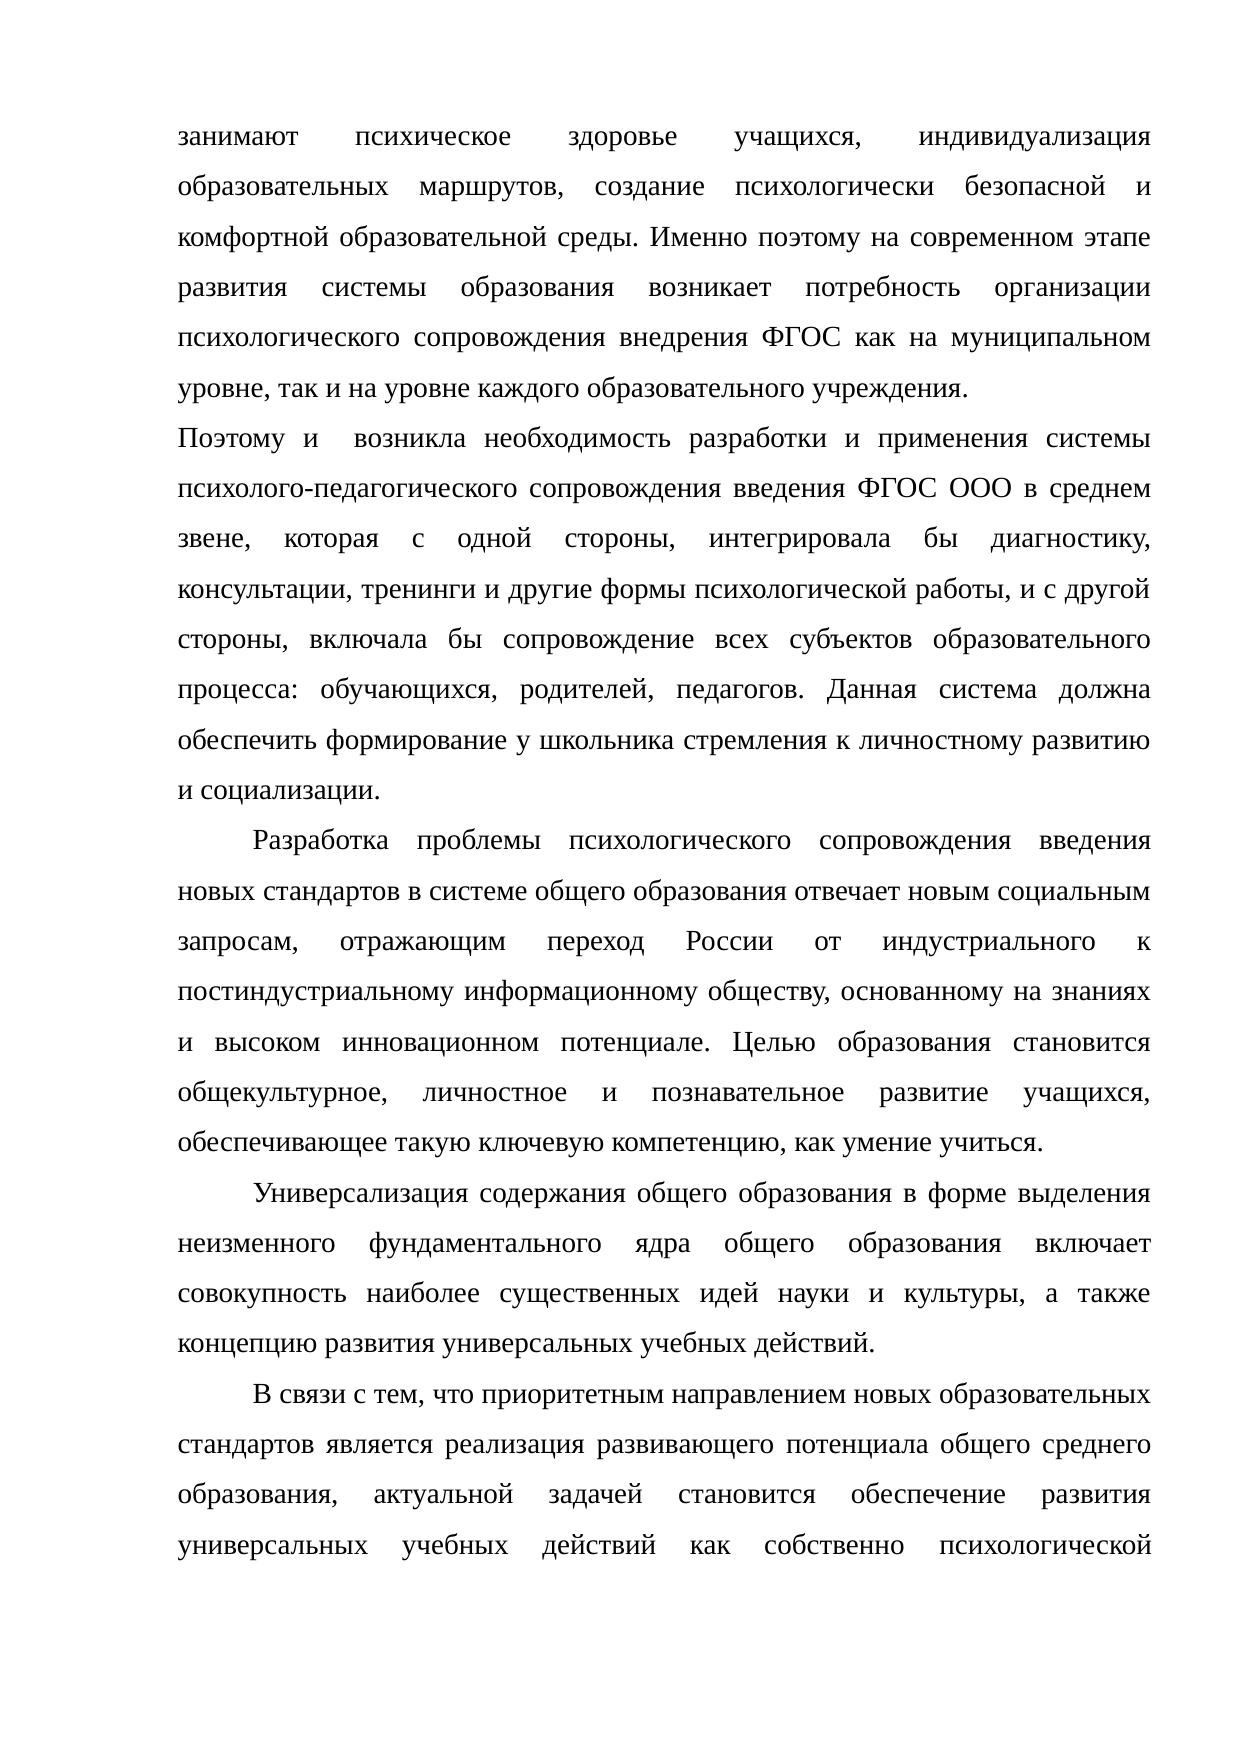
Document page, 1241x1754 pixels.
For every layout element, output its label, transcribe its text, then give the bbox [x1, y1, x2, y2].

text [177, 118, 1152, 403]
text Поэтому и возникла необходимость разработки и применения системы психолого-педагогического сопровождения введения ФГОС ООО в среднем звене, которая с одной стороны, интегрировала бы диагностику, консультации, тренинги и другие формы психологической работы, и с другой стороны, включала бы сопровождение всех субъектов образовательного процесса: обучающихся, родителей, педагогов. Данная система должна обеспечить формирование у школьника стремления к личностному развитию и социализации. [177, 420, 1152, 806]
text Разработка проблемы психологического сопровождения введения новых стандартов в системе общего образования отвечает новым социальным запросам, отражающим переход России от индустриального к постиндустриальному информационному обществу, основанному на знаниях и высоком инновационном потенциале. Целью образования становится общекультурное, личностное и познавательное развитие учащихся, обеспечивающее такую ключевую компетенцию, как умение учиться. [177, 822, 1152, 1158]
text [177, 1376, 1152, 1560]
text Универсализация содержания общего образования в форме выделения неизменного фундаментального ядра общего образования включает совокупность наиболее существенных идей науки и культуры, а также концепцию развития универсальных учебных действий. [177, 1175, 1152, 1359]
